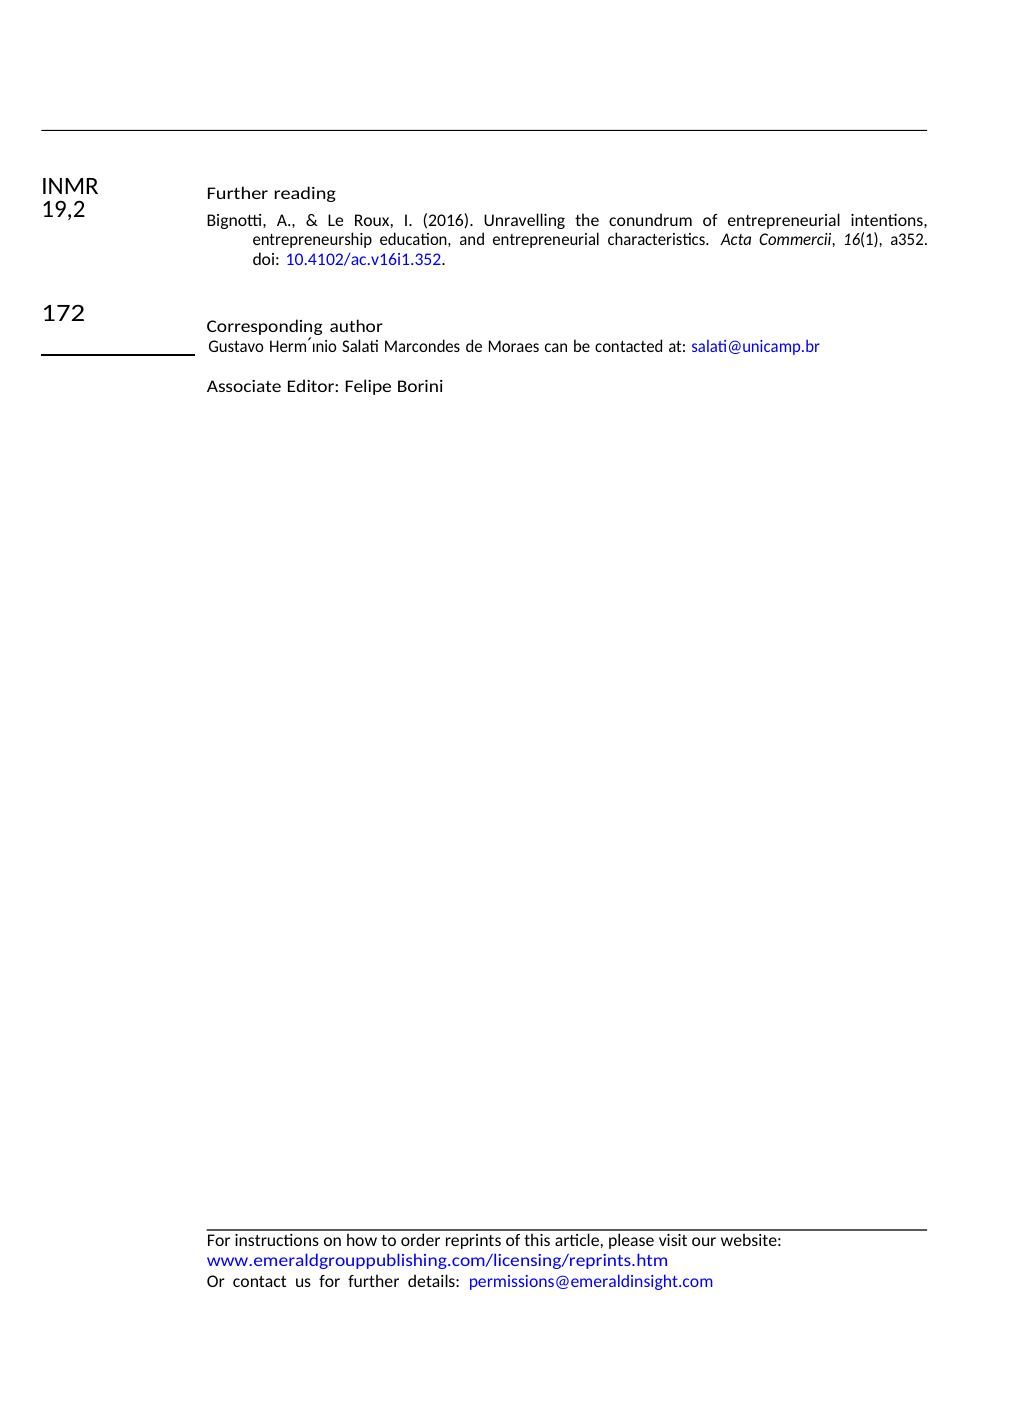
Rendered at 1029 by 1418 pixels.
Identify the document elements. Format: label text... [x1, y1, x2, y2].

text Associate Editor: Felipe Borini [207, 375, 999, 396]
text For instructions on how to order reprints of this article, please visit our website: [207, 1225, 999, 1251]
text Further reading [206, 182, 999, 203]
text INMR 19,2 [41, 174, 106, 224]
text 172 [41, 309, 106, 324]
text Bignotti, A., & Le Roux, I. (2016). Unravelling the conundrum of entrepreneurial intentions, entrepreneurship education, and entrepreneurial characteristics. Acta Commercii, 16(1), a352. doi: 10.4102/ac.v16i1.352. [206, 211, 928, 270]
text Gustavo Herm´ınio Salati Marcondes de Moraes can be contacted at: salati@unicamp.br [41, 336, 999, 357]
text www.emeraldgrouppublishing.com/licensing/reprints.htm [207, 1251, 999, 1271]
text Corresponding author [206, 316, 999, 336]
text Or contact us for further details: permissions@emeraldinsight.com [207, 1271, 999, 1291]
